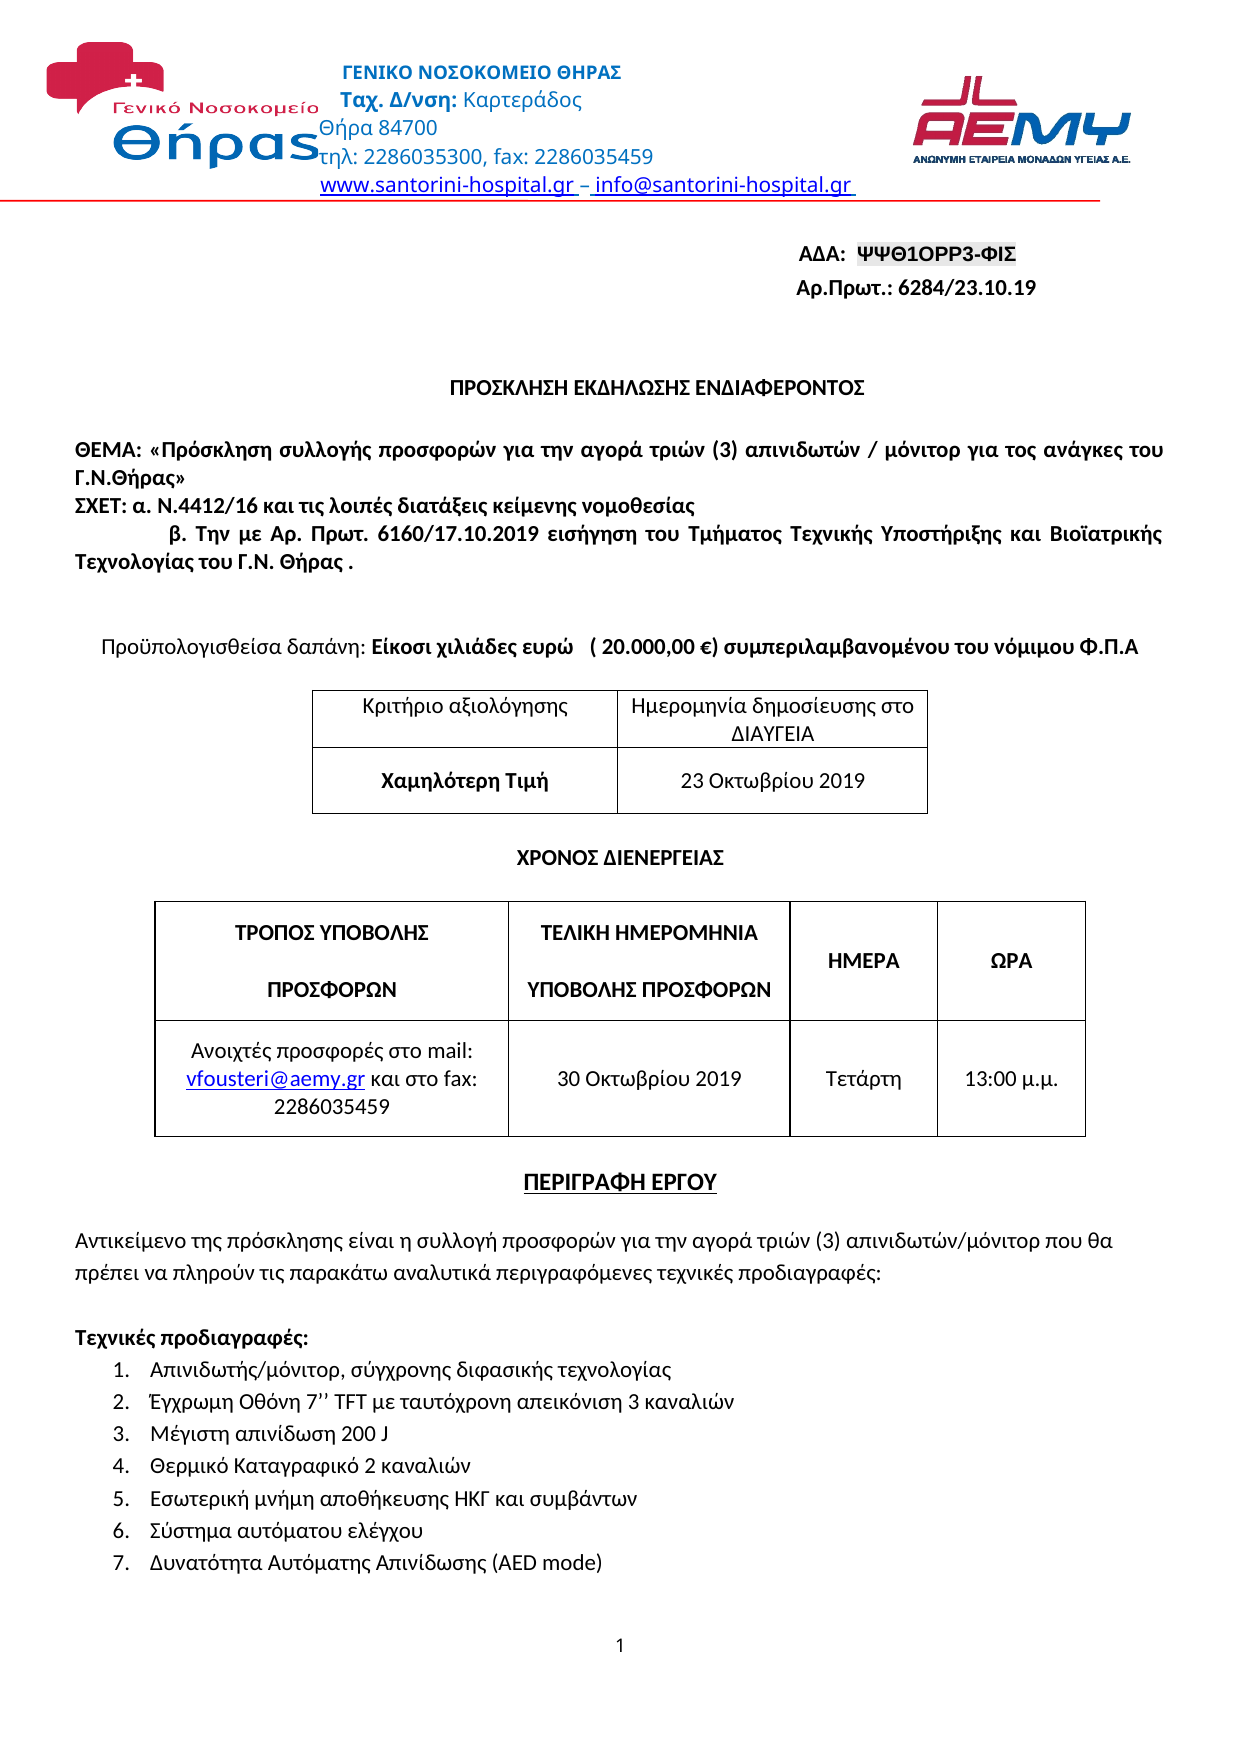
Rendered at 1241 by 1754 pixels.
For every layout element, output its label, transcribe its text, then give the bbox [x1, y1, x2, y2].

table_cell 23 Οκτωβρίου 2019 [618, 748, 927, 813]
table_header Κριτήριο αξιολόγησης [313, 691, 617, 747]
list β. Την με Αρ. Πρωτ. 6160/17.10.2019 εισήγηση του Τμήματος Τεχνικής Υποστήριξης και Βιοϊατρικής Τεχνολογίας του Γ.Ν. Θήρας . [75, 519, 1165, 575]
table_header ΤΡΟΠΟΣ ΥΠΟΒΟΛΗΣ ΠΡΟΣΦΟΡΩΝ [156, 902, 508, 1020]
picture [46, 42, 319, 169]
table_header Ημερομηνία δημοσίευσης στο ΔΙΑΥΓΕΙΑ [618, 691, 927, 747]
list Έγχρωμη Οθόνη 7’’ TFT με ταυτόχρονη απεικόνιση 3 καναλιών [112, 1387, 1165, 1415]
table_cell Χαμηλότερη Τιμή [313, 748, 617, 813]
list Θερμικό Καταγραφικό 2 καναλιών [112, 1451, 1165, 1479]
list ΠΡΟΣΚΛΗΣΗ ΕΚΔΗΛΩΣΗΣ ΕΝΔΙΑΦΕΡΟΝΤΟΣ [149, 368, 1165, 402]
list ΘΕΜΑ: «Πρόσκληση συλλογής προσφορών για την αγορά τριών (3) απινιδωτών / μόνιτορ για τος ανάγκες του Γ.Ν.Θήρας» [75, 435, 1165, 491]
table_cell 30 Οκτωβρίου 2019 [509, 1021, 789, 1136]
list ΣΧΕΤ: α. Ν.4412/16 και τις λοιπές διατάξεις κείμενης νομοθεσίας [75, 491, 1165, 519]
table_header ΤΕΛΙΚΗ ΗΜΕΡΟΜΗΝΙΑ ΥΠΟΒΟΛΗΣ ΠΡΟΣΦΟΡΩΝ [509, 902, 789, 1020]
list Αρ.Πρωτ.: 6284/23.10.19 [750, 268, 1166, 302]
list Δυνατότητα Αυτόματης Απινίδωσης (AED mode) [112, 1548, 1165, 1576]
table_cell 13:00 μ.μ. [938, 1021, 1085, 1136]
table_header ΩΡΑ [938, 902, 1085, 1020]
list Aπινιδωτής/μόνιτορ, σύγχρονης διφασικής τεχνολογίας [112, 1355, 1165, 1383]
text Τεχνικές προδιαγραφές: [75, 1323, 1165, 1351]
table_header ΗΜΕΡΑ [791, 902, 937, 1020]
table_cell Ανοιχτές προσφορές στο mail: vfousteri@aemy.gr και στο fax: 2286035459 [156, 1021, 508, 1136]
picture [903, 53, 1145, 183]
text Αντικείμενο της πρόσκλησης είναι η συλλογή προσφορών για την αγορά τριών (3) απινιδωτών/μόνιτορ που θα πρέπει να πληρούν τις παρακάτω αναλυτικά περιγραφόμενες τεχνικές προδιαγραφές: [75, 1226, 1165, 1286]
list Σύστημα αυτόματου ελέγχου [112, 1516, 1165, 1544]
list ΑΔΑ: ΨΨΘ1ΟΡΡ3-ΦΙΣ [675, 235, 1166, 268]
text ΧΡΟΝΟΣ ΔΙΕΝΕΡΓΕΙΑΣ [75, 843, 1165, 871]
table_cell Τετάρτη [791, 1021, 937, 1136]
text ΠΕΡΙΓΡΑΦΗ ΕΡΓΟΥ [75, 1166, 1165, 1197]
text Προϋπολογισθείσα δαπάνη: Είκοσι χιλιάδες ευρώ ( 20.000,00 €) συμπεριλαμβανομένου του νόμιμου Φ.Π.Α [75, 632, 1165, 661]
list Μέγιστη απινίδωση 200 J [112, 1419, 1165, 1447]
list Εσωτερική μνήμη αποθήκευσης ΗΚΓ και συμβάντων [112, 1484, 1165, 1512]
